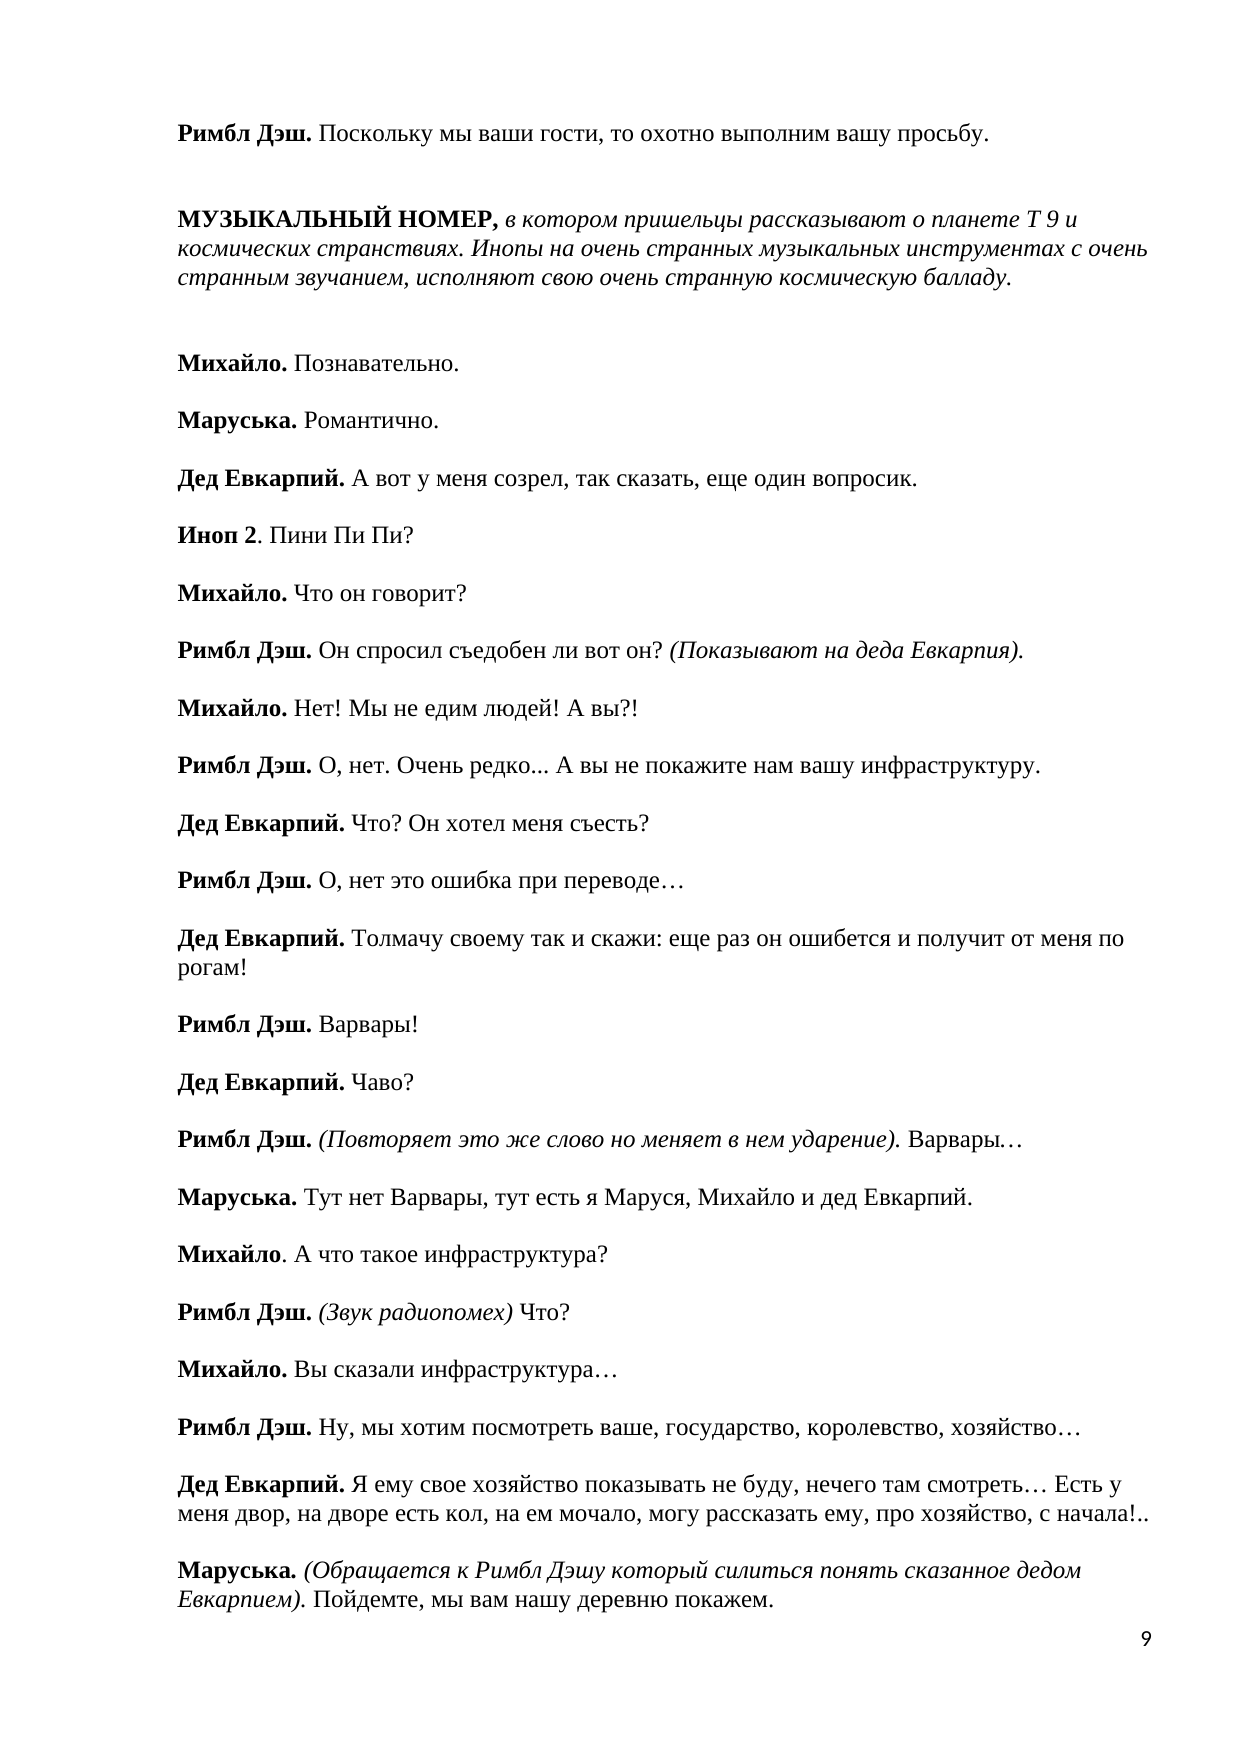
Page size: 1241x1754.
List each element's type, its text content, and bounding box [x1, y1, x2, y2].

text Михайло. Вы сказали инфраструктура… [177, 1354, 1152, 1383]
text Римбл Дэш. Ну, мы хотим посмотреть ваше, государство, королевство, хозяйство… [177, 1412, 1152, 1441]
text Михайло. А что такое инфраструктура? [177, 1239, 1152, 1268]
text Маруська. Романтично. [177, 406, 1152, 434]
text Римбл Дэш. (Звук радиопомех) Что? [177, 1297, 1152, 1326]
text Римбл Дэш. (Повторяет это же слово но меняет в нем ударение). Варвары… [177, 1124, 1152, 1153]
text Маруська. (Обращается к Римбл Дэшу который силиться понять сказанное дедом Евкарпием). Пойдемте, мы вам нашу деревню покажем. [177, 1556, 1152, 1613]
text Михайло. Нет! Мы не едим людей! А вы?! [177, 693, 1152, 722]
text Иноп 2. Пини Пи Пи? [177, 521, 1152, 549]
text Римбл Дэш. Варвары! [177, 1009, 1152, 1038]
text Дед Евкарпий. Я ему свое хозяйство показывать не буду, нечего там смотреть… Есть у меня двор, на дворе есть кол, на ем мочало, могу рассказать ему, про хозяйство, с начала!.. [177, 1469, 1152, 1527]
text Римбл Дэш. Он спросил съедобен ли вот он? (Показывают на деда Евкарпия). [177, 636, 1152, 664]
text Римбл Дэш. О, нет. Очень редко... А вы не покажите нам вашу инфраструктуру. [177, 751, 1152, 779]
text Дед Евкарпий. Толмачу своему так и скажи: еще раз он ошибется и получит от меня по рогам! [177, 923, 1152, 981]
text Римбл Дэш. Поскольку мы ваши гости, то охотно выполним вашу просьбу. [177, 118, 1152, 147]
text МУЗЫКАЛЬНЫЙ НОМЕР, в котором пришельцы рассказывают о планете Т 9 и космических странствиях. Инопы на очень странных музыкальных инструментах с очень странным звучанием, исполняют свою очень странную космическую балладу. [177, 204, 1152, 291]
text Михайло. Познавательно. [177, 348, 1152, 377]
text Дед Евкарпий. А вот у меня созрел, так сказать, еще один вопросик. [177, 463, 1152, 492]
text Михайло. Что он говорит? [177, 578, 1152, 607]
text Дед Евкарпий. Что? Он хотел меня съесть? [177, 808, 1152, 837]
text Дед Евкарпий. Чаво? [177, 1067, 1152, 1096]
text Римбл Дэш. О, нет это ошибка при переводе… [177, 866, 1152, 894]
text Маруська. Тут нет Варвары, тут есть я Маруся, Михайло и дед Евкарпий. [177, 1182, 1152, 1211]
